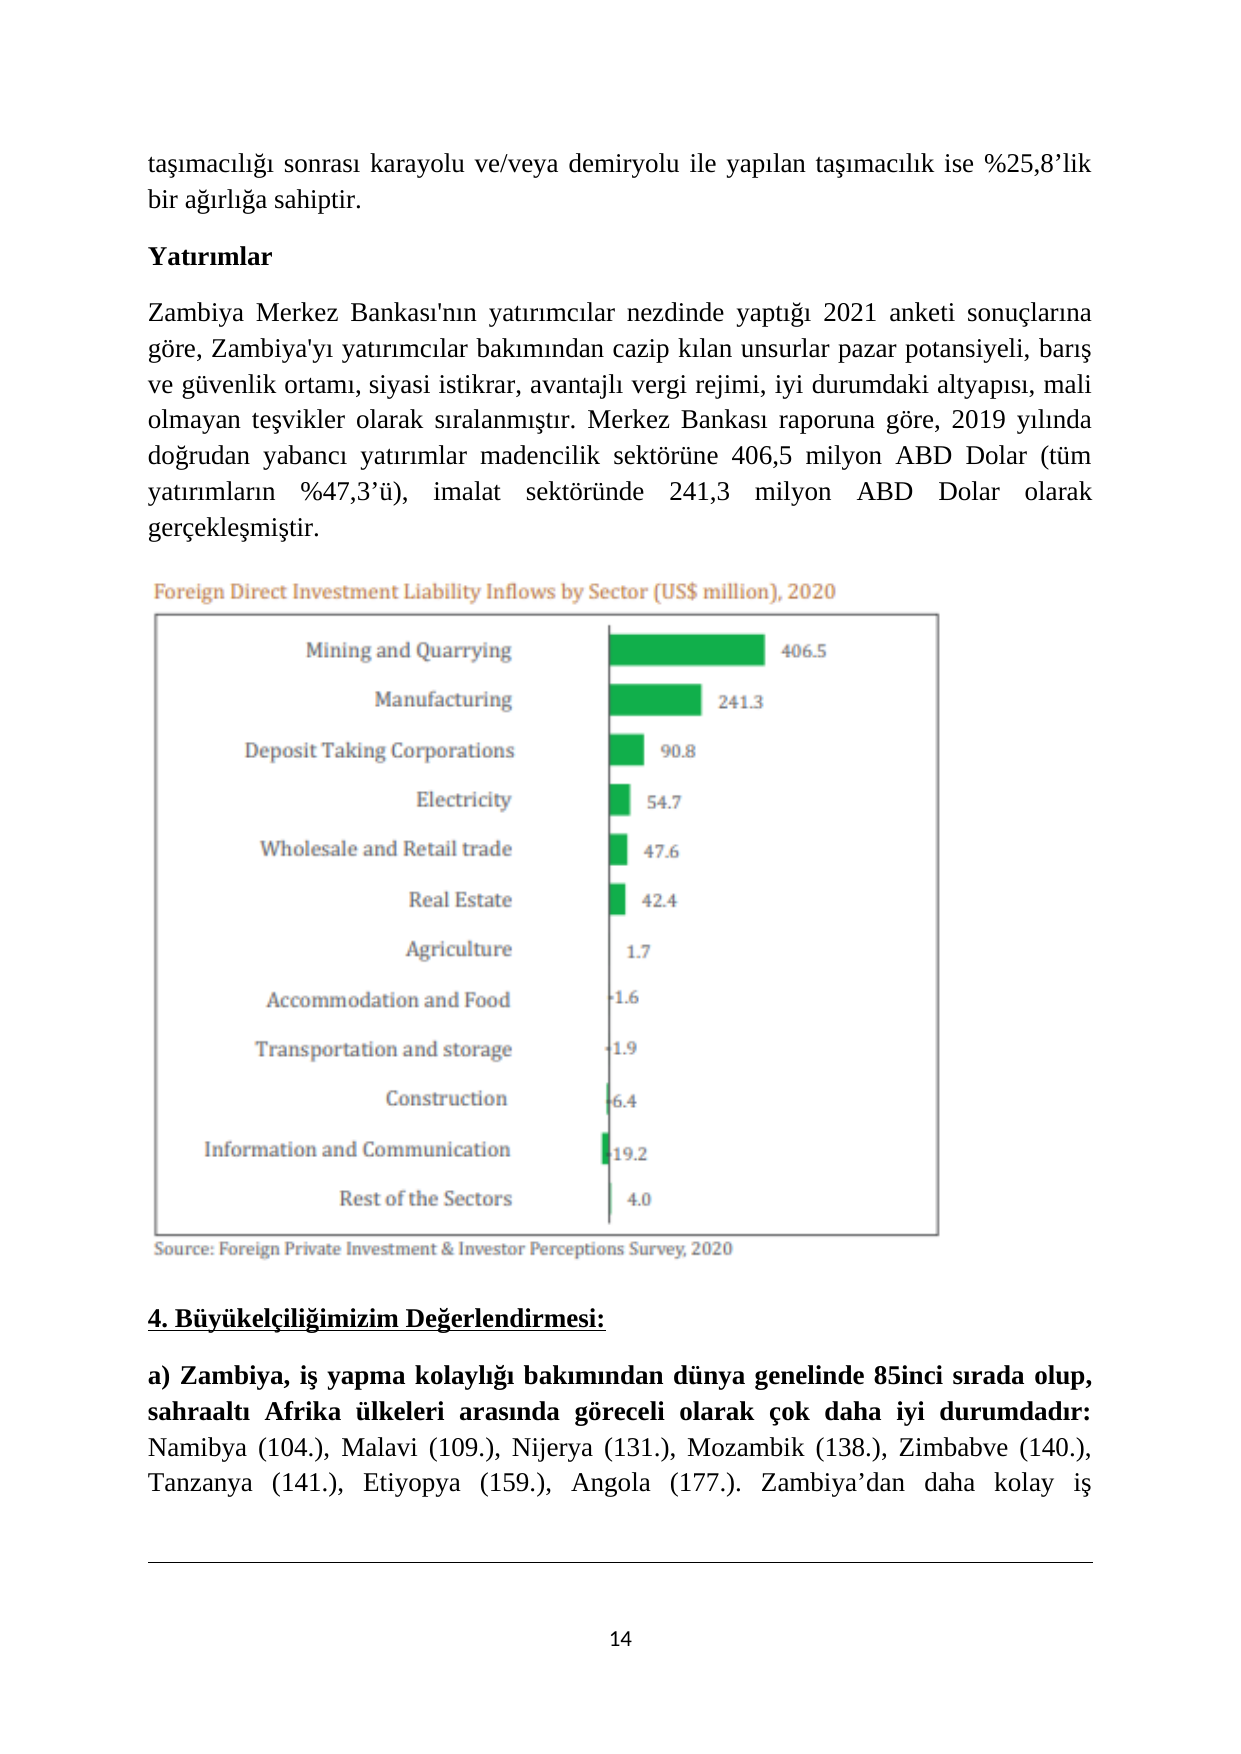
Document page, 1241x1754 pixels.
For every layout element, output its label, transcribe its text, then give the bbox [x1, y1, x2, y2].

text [148, 148, 1093, 214]
picture [147, 567, 953, 1278]
text Zambiya Merkez Bankası'nın yatırımcılar nezdinde yaptığı 2021 anketi sonuçlarına göre, Zambiya'yı yatırımcılar bakımından cazip kılan unsurlar pazar potansiyeli, barış ve güvenlik ortamı, siyasi istikrar, avantajlı vergi rejimi, iyi durumdaki altyapısı, mali olmayan teşvikler olarak sıralanmıştır. Merkez Bankası raporuna göre, 2019 yılında doğrudan yabancı yatırımlar madencilik sektörüne 406,5 milyon ABD Dolar (tüm yatırımların %47,3’ü), imalat sektöründe 241,3 milyon ABD Dolar olarak gerçekleşmiştir. [148, 296, 1093, 542]
text 4. Büyükelçiliğimizim Değerlendirmesi: [148, 1303, 1093, 1334]
text Yatırımlar [148, 240, 1093, 271]
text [148, 1359, 1093, 1562]
